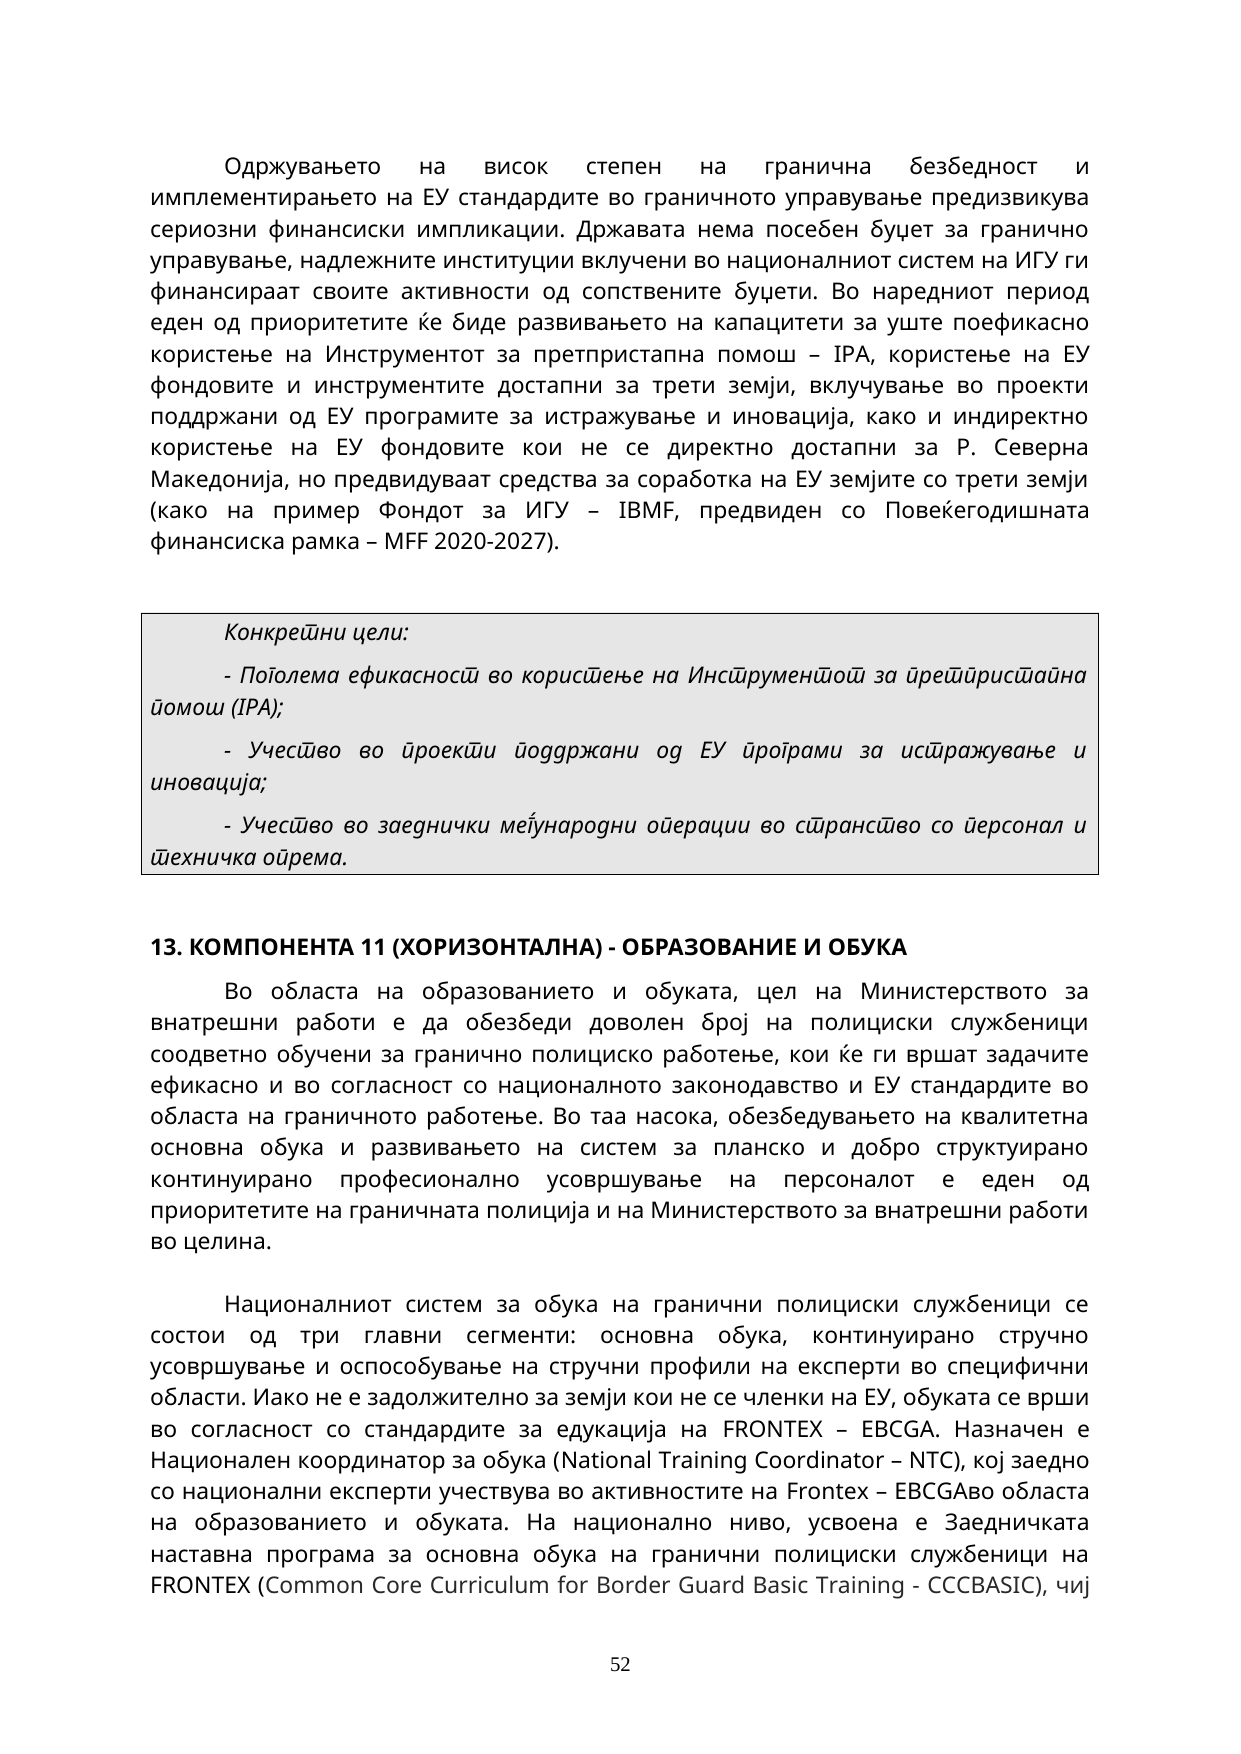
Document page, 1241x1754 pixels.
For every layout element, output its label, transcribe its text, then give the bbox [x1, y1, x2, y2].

text - Учество во проекти поддржани од ЕУ програми за истражување и иновација; [142, 731, 1098, 797]
text - Учество во заеднички меѓународни операции во странство со персонал и техничка опрема. [142, 806, 1098, 874]
text Конкретни цели: [142, 614, 1098, 647]
subtitle 13. КОМПОНЕНТА 11 (ХОРИЗОНТАЛНА) - ОБРАЗОВАНИЕ И ОБУКА [150, 931, 1090, 962]
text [150, 1287, 1090, 1600]
text Во областа на образованието и обуката, цел на Министерството за внатрешни работи е да обезбеди доволен број на полициски службеници соодветно обучени за гранично полициско работење, кои ќе ги вршат задачите ефикасно и во согласност со националното законодавство и ЕУ стандардите во областа на граничното работење. Во таа насока, обезбедувањето на квалитетна основна обука и развивањето на систем за планско и добро структуирано континуирано професионално усовршување на персоналот е еден од приоритетите на граничната полиција и на Министерството за внатрешни работи во целина. [150, 975, 1090, 1256]
text - Поголема ефикасност во користење на Инструментот за претпристапна помош (IPA); [142, 656, 1098, 722]
text Одржувањето на висок степен на гранична безбедност и имплементирањето на ЕУ стандардите во граничното управување предизвикува сериозни финансиски импликации. Државата нема посебен буџет за гранично управување, надлежните институции вклучени во националниот систем на ИГУ ги финансираат своите активности од сопствените буџети. Во наредниот период еден од приоритетите ќе биде развивањето на капацитети за уште поефикасно користење на Инструментот за претпристапна помош – IPA, користење на ЕУ фондовите и инструментите достапни за трети земји, вклучување во проекти поддржани од ЕУ програмите за истражување и иновација, како и индиректно користење на ЕУ фондовите кои не се директно достапни за Р. Северна Македонија, но предвидуваат средства за соработка на ЕУ земјите со трети земји (како на пример Фондот за ИГУ – IBMF, предвиден со Повеќегодишната финансиска рамка – MFF 2020-2027). [150, 150, 1090, 556]
